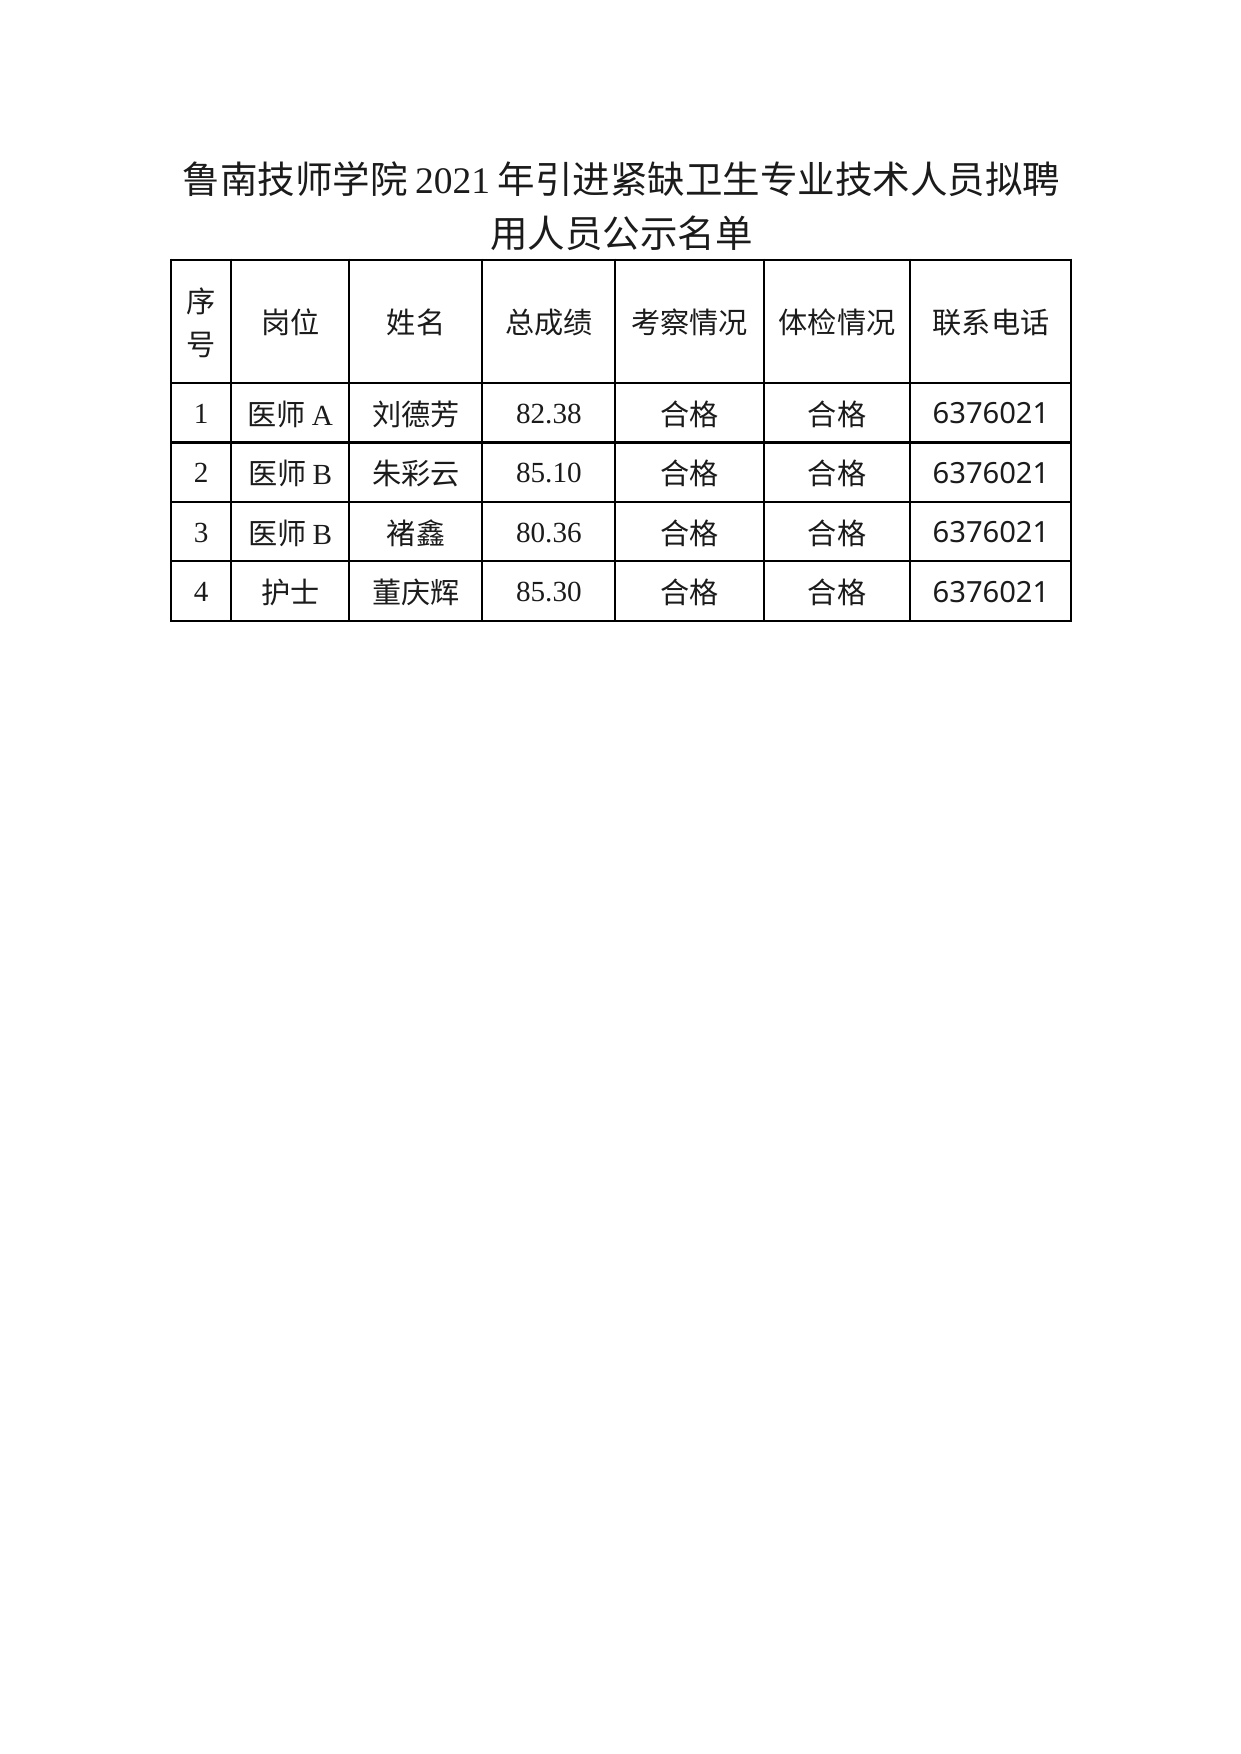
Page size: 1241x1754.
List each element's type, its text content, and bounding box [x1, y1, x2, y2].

table_cell 合格 [616, 384, 763, 441]
table_cell 序号 [172, 261, 230, 382]
table_cell 3 [172, 503, 230, 560]
table_cell 合格 [616, 444, 763, 501]
table_cell 联系电话 [911, 261, 1070, 382]
table_cell 82.38 [483, 384, 614, 441]
table_cell 刘德芳 [350, 384, 481, 441]
table_cell 合格 [765, 562, 909, 619]
table_cell 医师B [232, 444, 348, 501]
table_cell 考察情况 [616, 261, 763, 382]
table_cell 董庆辉 [350, 562, 481, 619]
table_cell 总成绩 [483, 261, 614, 382]
table_cell 6376021 [911, 562, 1070, 619]
table_cell 1 [172, 384, 230, 441]
table_cell 护士 [232, 562, 348, 619]
table_cell 体检情况 [765, 261, 909, 382]
table_cell 合格 [765, 384, 909, 441]
table_cell 6376021 [911, 444, 1070, 501]
table_cell 2 [172, 444, 230, 501]
table_cell 合格 [765, 503, 909, 560]
table_cell 医师A [232, 384, 348, 441]
table_cell 岗位 [232, 261, 348, 382]
table_cell 朱彩云 [350, 444, 481, 501]
table_cell 85.10 [483, 444, 614, 501]
table_cell 姓名 [350, 261, 481, 382]
table_cell 合格 [765, 444, 909, 501]
table_header 鲁南技师学院2021年引进紧缺卫生专业技术人员拟聘用人员公示名单 [171, 150, 1071, 258]
table_cell 褚鑫 [350, 503, 481, 560]
table_cell 合格 [616, 562, 763, 619]
table_cell 80.36 [483, 503, 614, 560]
table_cell 4 [172, 562, 230, 619]
table_cell 6376021 [911, 503, 1070, 560]
table_cell 85.30 [483, 562, 614, 619]
table_cell 合格 [616, 503, 763, 560]
table_cell 医师B [232, 503, 348, 560]
table_cell 6376021 [911, 384, 1070, 441]
